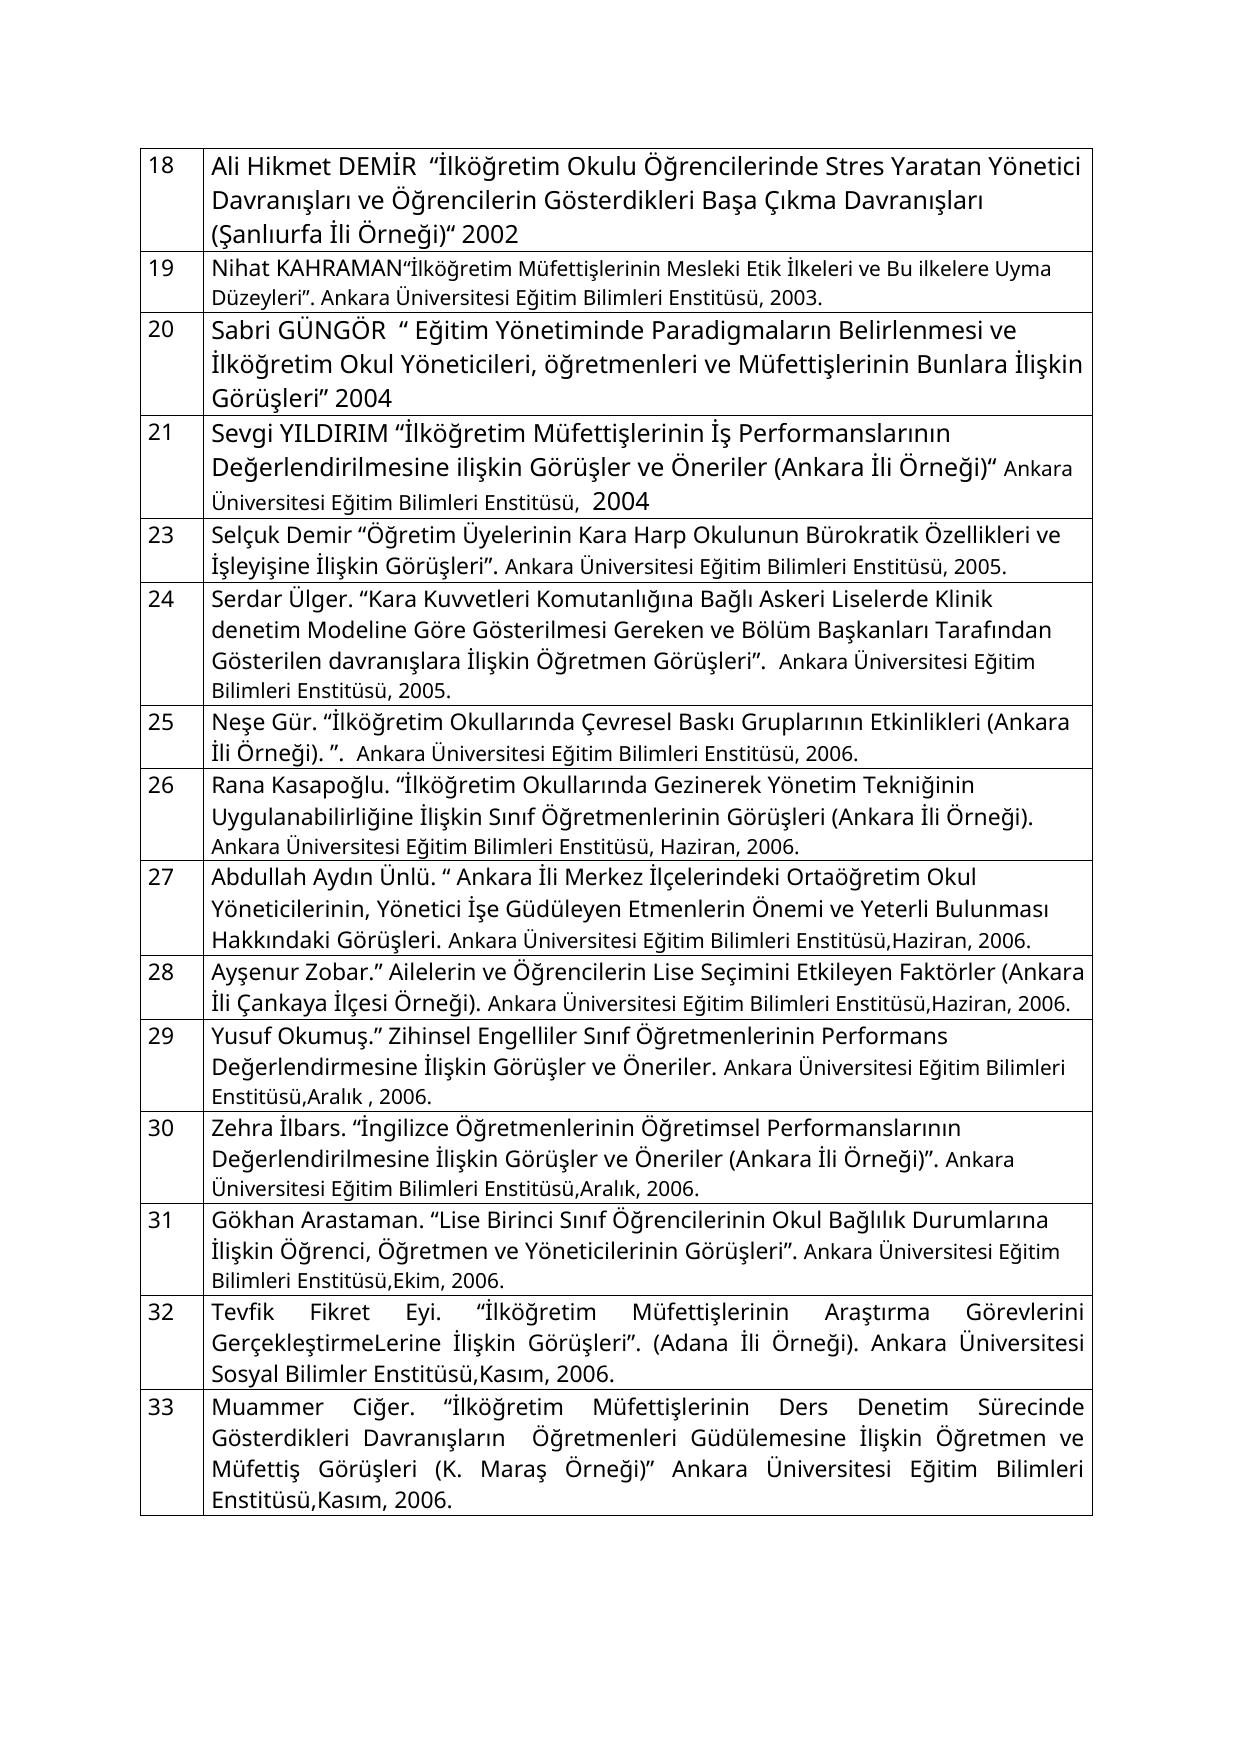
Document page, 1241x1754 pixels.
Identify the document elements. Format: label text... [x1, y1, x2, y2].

table_cell 28 [141, 956, 203, 1019]
table_cell Selçuk Demir “Öğretim Üyelerinin Kara Harp Okulunun Bürokratik Özellikleri ve İşleyişine İlişkin Görüşleri”. Ankara Üniversitesi Eğitim Bilimleri Enstitüsü, 2005. [204, 519, 1092, 582]
table_cell Neşe Gür. “İlköğretim Okullarında Çevresel Baskı Gruplarının Etkinlikleri (Ankara İli Örneği). ”. Ankara Üniversitesi Eğitim Bilimleri Enstitüsü, 2006. [204, 706, 1092, 768]
table_cell Serdar Ülger. “Kara Kuvvetleri Komutanlığına Bağlı Askeri Liselerde Klinik denetim Modeline Göre Gösterilmesi Gereken ve Bölüm Başkanları Tarafından Gösterilen davranışlara İlişkin Öğretmen Görüşleri”. Ankara Üniversitesi Eğitim Bilimleri Enstitüsü, 2005. [204, 583, 1092, 705]
table_cell 32 [141, 1296, 203, 1389]
table_cell 19 [141, 252, 203, 312]
table_cell 20 [141, 313, 203, 415]
table_cell 24 [141, 583, 203, 705]
table_cell Ayşenur Zobar.” Ailelerin ve Öğrencilerin Lise Seçimini Etkileyen Faktörler (Ankara İli Çankaya İlçesi Örneği). Ankara Üniversitesi Eğitim Bilimleri Enstitüsü,Haziran, 2006. [204, 956, 1092, 1019]
table_cell Muammer Ciğer. “İlköğretim Müfettişlerinin Ders Denetim Sürecinde Gösterdikleri Davranışların Öğretmenleri Güdülemesine İlişkin Öğretmen ve Müfettiş Görüşleri (K. Maraş Örneği)” Ankara Üniversitesi Eğitim Bilimleri Enstitüsü,Kasım, 2006. [204, 1390, 1092, 1515]
table_cell 30 [141, 1112, 203, 1203]
table_cell 27 [141, 861, 203, 955]
table_cell 33 [141, 1390, 203, 1515]
table_cell 31 [141, 1204, 203, 1294]
table_cell Ali Hikmet DEMİR “İlköğretim Okulu Öğrencilerinde Stres Yaratan Yönetici Davranışları ve Öğrencilerin Gösterdikleri Başa Çıkma Davranışları (Şanlıurfa İli Örneği)“ 2002 [204, 149, 1092, 251]
table_cell Yusuf Okumuş.” Zihinsel Engelliler Sınıf Öğretmenlerinin Performans Değerlendirmesine İlişkin Görüşler ve Öneriler. Ankara Üniversitesi Eğitim Bilimleri Enstitüsü,Aralık , 2006. [204, 1020, 1092, 1111]
table_cell 25 [141, 706, 203, 768]
table_cell 23 [141, 519, 203, 582]
table_cell Nihat KAHRAMAN“İlköğretim Müfettişlerinin Mesleki Etik İlkeleri ve Bu ilkelere Uyma Düzeyleri”. Ankara Üniversitesi Eğitim Bilimleri Enstitüsü, 2003. [204, 252, 1092, 312]
table_cell Sevgi YILDIRIM “İlköğretim Müfettişlerinin İş Performanslarının Değerlendirilmesine ilişkin Görüşler ve Öneriler (Ankara İli Örneği)“ Ankara Üniversitesi Eğitim Bilimleri Enstitüsü, 2004 [204, 416, 1092, 518]
table_cell Tevfik Fikret Eyi. “İlköğretim Müfettişlerinin Araştırma Görevlerini GerçekleştirmeLerine İlişkin Görüşleri”. (Adana İli Örneği). Ankara Üniversitesi Sosyal Bilimler Enstitüsü,Kasım, 2006. [204, 1296, 1092, 1389]
table_cell Abdullah Aydın Ünlü. “ Ankara İli Merkez İlçelerindeki Ortaöğretim Okul Yöneticilerinin, Yönetici İşe Güdüleyen Etmenlerin Önemi ve Yeterli Bulunması Hakkındaki Görüşleri. Ankara Üniversitesi Eğitim Bilimleri Enstitüsü,Haziran, 2006. [204, 861, 1092, 955]
table_cell 18 [141, 149, 203, 251]
table_cell Gökhan Arastaman. “Lise Birinci Sınıf Öğrencilerinin Okul Bağlılık Durumlarına İlişkin Öğrenci, Öğretmen ve Yöneticilerinin Görüşleri”. Ankara Üniversitesi Eğitim Bilimleri Enstitüsü,Ekim, 2006. [204, 1204, 1092, 1294]
table_cell 26 [141, 769, 203, 860]
table_cell Zehra İlbars. “İngilizce Öğretmenlerinin Öğretimsel Performanslarının Değerlendirilmesine İlişkin Görüşler ve Öneriler (Ankara İli Örneği)”. Ankara Üniversitesi Eğitim Bilimleri Enstitüsü,Aralık, 2006. [204, 1112, 1092, 1203]
table_cell Rana Kasapoğlu. “İlköğretim Okullarında Gezinerek Yönetim Tekniğinin Uygulanabilirliğine İlişkin Sınıf Öğretmenlerinin Görüşleri (Ankara İli Örneği). Ankara Üniversitesi Eğitim Bilimleri Enstitüsü, Haziran, 2006. [204, 769, 1092, 860]
table_cell 21 [141, 416, 203, 518]
table_cell Sabri GÜNGÖR “ Eğitim Yönetiminde Paradigmaların Belirlenmesi ve İlköğretim Okul Yöneticileri, öğretmenleri ve Müfettişlerinin Bunlara İlişkin Görüşleri” 2004 [204, 313, 1092, 415]
table_cell 29 [141, 1020, 203, 1111]
